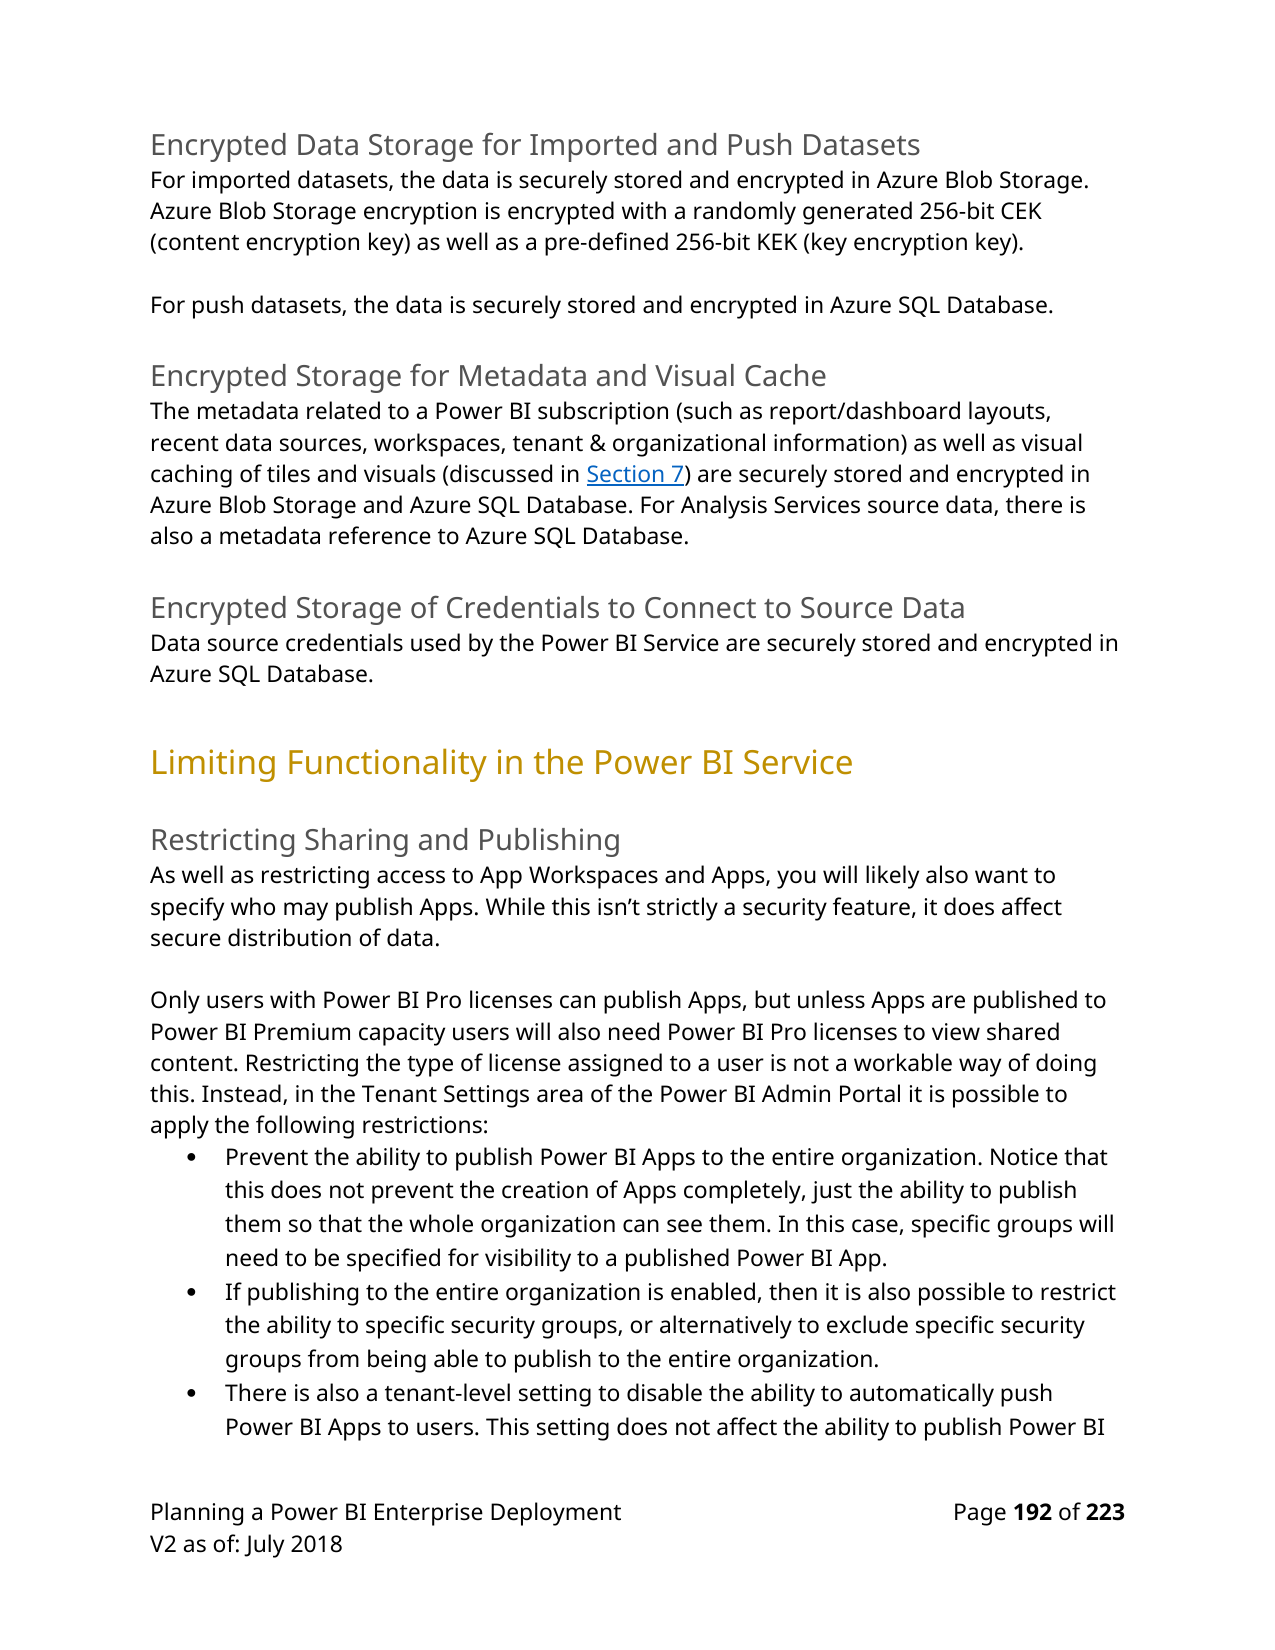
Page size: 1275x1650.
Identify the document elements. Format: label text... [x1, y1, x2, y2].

list Prevent the ability to publish Power BI Apps to the entire organization. Notice that this does not prevent the creation of Apps completely, just the ability to publish them so that the whole organization can see them. In this case, specific groups will need to be specified for visibility to a published Power BI App. [187, 1140, 1125, 1273]
text Only users with Power BI Pro licenses can publish Apps, but unless Apps are published to Power BI Premium capacity users will also need Power BI Pro licenses to view shared content. Restricting the type of license assigned to a user is not a workable way of doing this. Instead, in the Tenant Settings area of the Power BI Admin Portal it is possible to apply the following restrictions: [150, 984, 1125, 1140]
subtitle Limiting Functionality in the Power BI Service [150, 739, 1125, 784]
list If publishing to the entire organization is enabled, then it is also possible to restrict the ability to specific security groups, or alternatively to exclude specific security groups from being able to publish to the entire organization. [187, 1275, 1125, 1374]
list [187, 1377, 1125, 1442]
subtitle Encrypted Storage of Credentials to Connect to Source Data [150, 587, 1125, 627]
text Data source credentials used by the Power BI Service are securely stored and encrypted in Azure SQL Database. [150, 627, 1125, 689]
text As well as restricting access to App Workspaces and Apps, you will likely also want to specify who may publish Apps. While this isn’t strictly a security feature, it does affect secure distribution of data. [150, 859, 1125, 953]
subtitle Restricting Sharing and Publishing [150, 819, 1125, 859]
text The metadata related to a Power BI subscription (such as report/dashboard layouts, recent data sources, workspaces, tenant & organizational information) as well as visual caching of tiles and visuals (discussed in Section 7) are securely stored and encrypted in Azure Blob Storage and Azure SQL Database. For Analysis Services source data, there is also a metadata reference to Azure SQL Database. [150, 395, 1125, 551]
text For push datasets, the data is securely stored and encrypted in Azure SQL Database. [150, 289, 1125, 320]
subtitle Encrypted Data Storage for Imported and Push Datasets [150, 124, 1125, 164]
text For imported datasets, the data is securely stored and encrypted in Azure Blob Storage. Azure Blob Storage encryption is encrypted with a randomly generated 256-bit CEK (content encryption key) as well as a pre-defined 256-bit KEK (key encryption key). [150, 164, 1125, 258]
subtitle Encrypted Storage for Metadata and Visual Cache [150, 356, 1125, 395]
